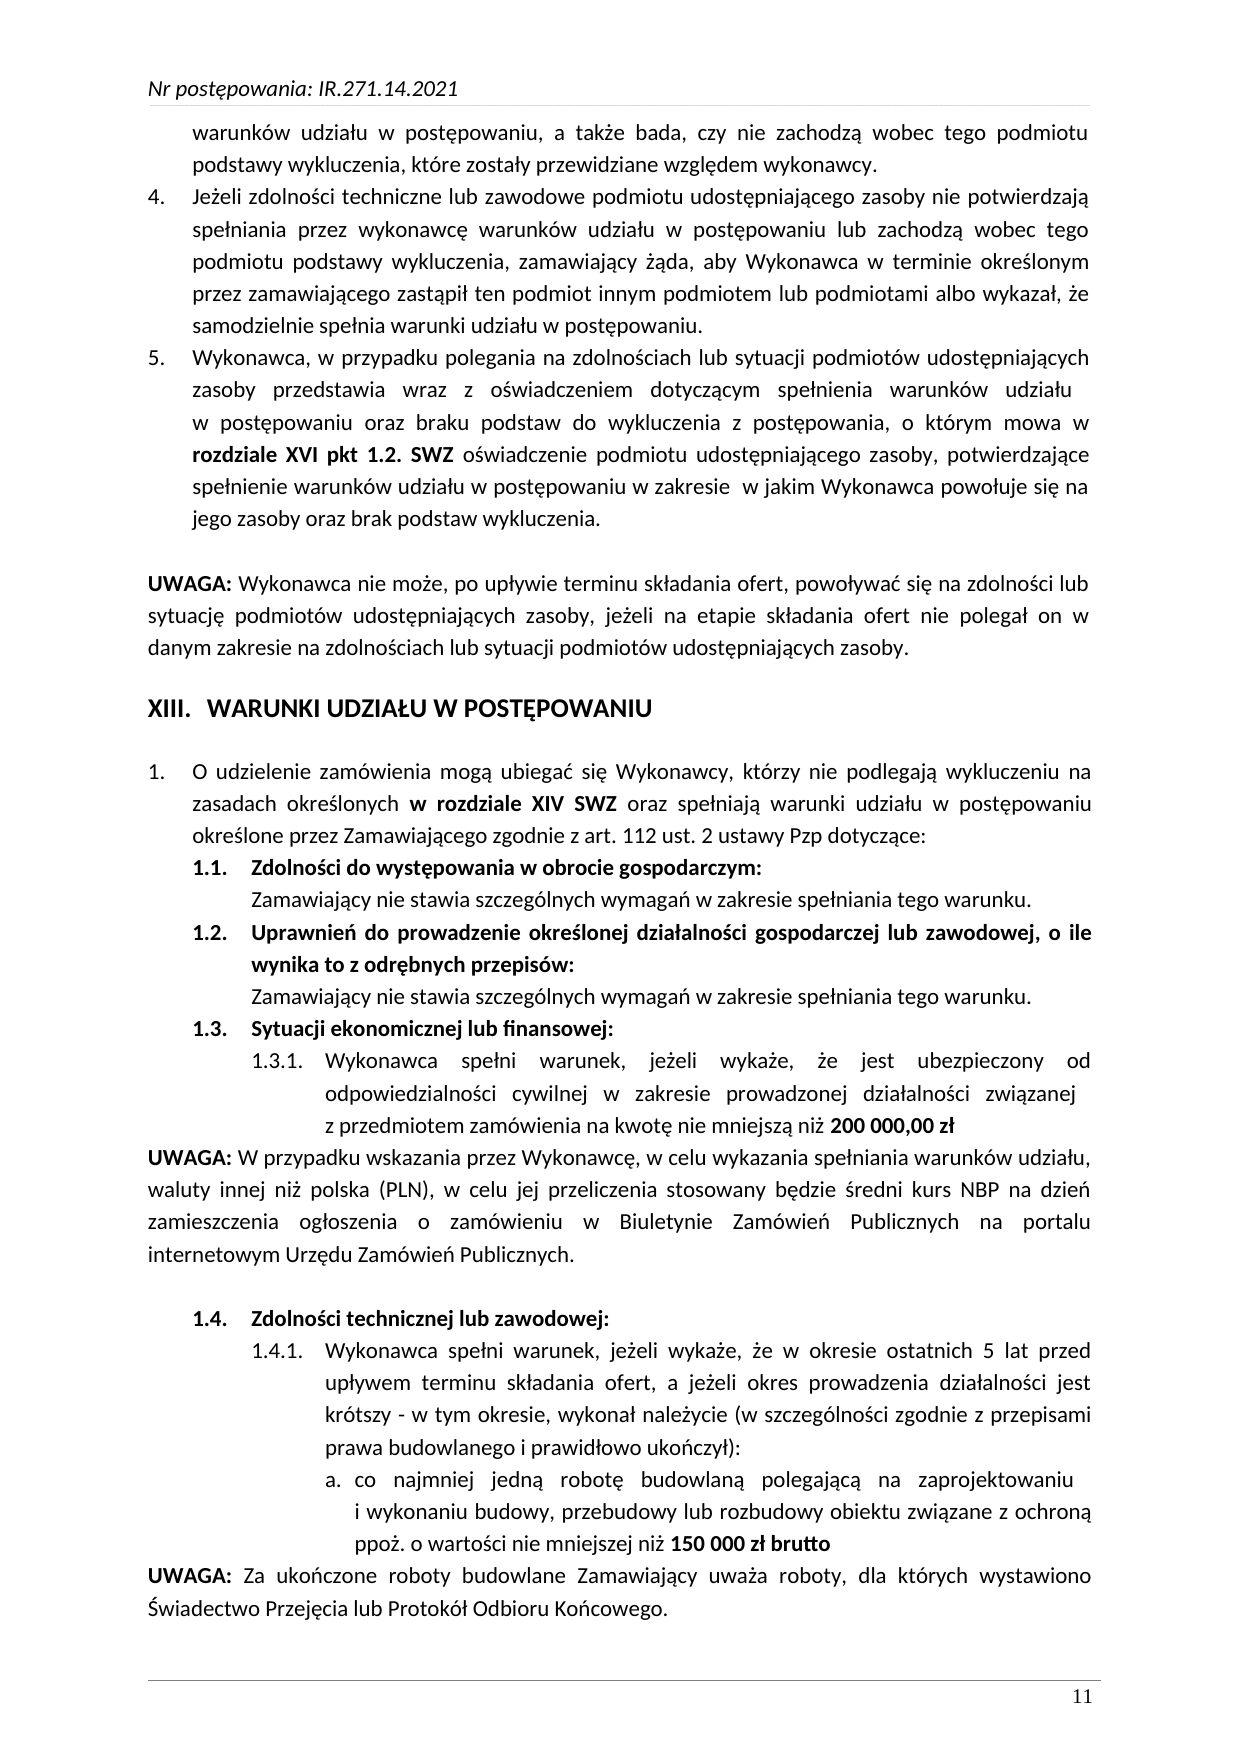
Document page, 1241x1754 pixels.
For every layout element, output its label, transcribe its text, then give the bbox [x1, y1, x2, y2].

list Sytuacji ekonomicznej lub finansowej: [192, 1014, 1093, 1042]
list UWAGA: Za ukończone roboty budowlane Zamawiający uważa roboty, dla których wystawiono Świadectwo Przejęcia lub Protokół Odbioru Końcowego. [148, 1562, 1093, 1622]
list O udzielenie zamówienia mogą ubiegać się Wykonawcy, którzy nie podlegają wykluczeniu na zasadach określonych w rozdziale XIV SWZ oraz spełniają warunki udziału w postępowaniu określone przez Zamawiającego zgodnie z art. 112 ust. 2 ustawy Pzp dotyczące: [148, 757, 1093, 849]
list Wykonawca, w przypadku polegania na zdolnościach lub sytuacji podmiotów udostępniających zasoby przedstawia wraz z oświadczeniem dotyczącym spełnienia warunków udziału w postępowaniu oraz braku podstaw do wykluczenia z postępowania, o którym mowa w rozdziale XVI pkt 1.2. SWZ oświadczenie podmiotu udostępniającego zasoby, potwierdzające spełnienie warunków udziału w postępowaniu w zakresie w jakim Wykonawca powołuje się na jego zasoby oraz brak podstaw wykluczenia. [148, 343, 1091, 532]
list Zdolności technicznej lub zawodowej: [192, 1304, 1093, 1332]
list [148, 118, 1091, 178]
text UWAGA: Wykonawca nie może, po upływie terminu składania ofert, powoływać się na zdolności lub sytuację podmiotów udostępniających zasoby, jeżeli na etapie składania ofert nie polegał on w danym zakresie na zdolnościach lub sytuacji podmiotów udostępniających zasoby. [148, 569, 1091, 661]
list UWAGA: W przypadku wskazania przez Wykonawcę, w celu wykazania spełniania warunków udziału, waluty innej niż polska (PLN), w celu jej przeliczenia stosowany będzie średni kurs NBP na dzień zamieszczenia ogłoszenia o zamówieniu w Biuletynie Zamówień Publicznych na portalu internetowym Urzędu Zamówień Publicznych. [148, 1143, 1093, 1268]
list Wykonawca spełni warunek, jeżeli wykaże, że jest ubezpieczony od odpowiedzialności cywilnej w zakresie prowadzonej działalności związanej z przedmiotem zamówienia na kwotę nie mniejszą niż 200 000,00 zł [251, 1047, 1093, 1139]
list Uprawnień do prowadzenie określonej działalności gospodarczej lub zawodowej, o ile wynika to z odrębnych przepisów: [192, 918, 1093, 978]
list Wykonawca spełni warunek, jeżeli wykaże, że w okresie ostatnich 5 lat przed upływem terminu składania ofert, a jeżeli okres prowadzenia działalności jest krótszy - w tym okresie, wykonał należycie (w szczególności zgodnie z przepisami prawa budowlanego i prawidłowo ukończył): [251, 1336, 1093, 1461]
list co najmniej jedną robotę budowlaną polegającą na zaprojektowaniu i wykonaniu budowy, przebudowy lub rozbudowy obiektu związane z ochroną ppoż. o wartości nie mniejszej niż 150 000 zł brutto [325, 1465, 1093, 1557]
subtitle WARUNKI UDZIAŁU W POSTĘPOWANIU [148, 692, 1093, 725]
list Zamawiający nie stawia szczególnych wymagań w zakresie spełniania tego warunku. [251, 886, 1093, 914]
list Zdolności do występowania w obrocie gospodarczym: [192, 853, 1093, 881]
list Jeżeli zdolności techniczne lub zawodowe podmiotu udostępniającego zasoby nie potwierdzają spełniania przez wykonawcę warunków udziału w postępowaniu lub zachodzą wobec tego podmiotu podstawy wykluczenia, zamawiający żąda, aby Wykonawca w terminie określonym przez zamawiającego zastąpił ten podmiot innym podmiotem lub podmiotami albo wykazał, że samodzielnie spełnia warunki udziału w postępowaniu. [148, 182, 1091, 339]
list Zamawiający nie stawia szczególnych wymagań w zakresie spełniania tego warunku. [251, 982, 1093, 1010]
